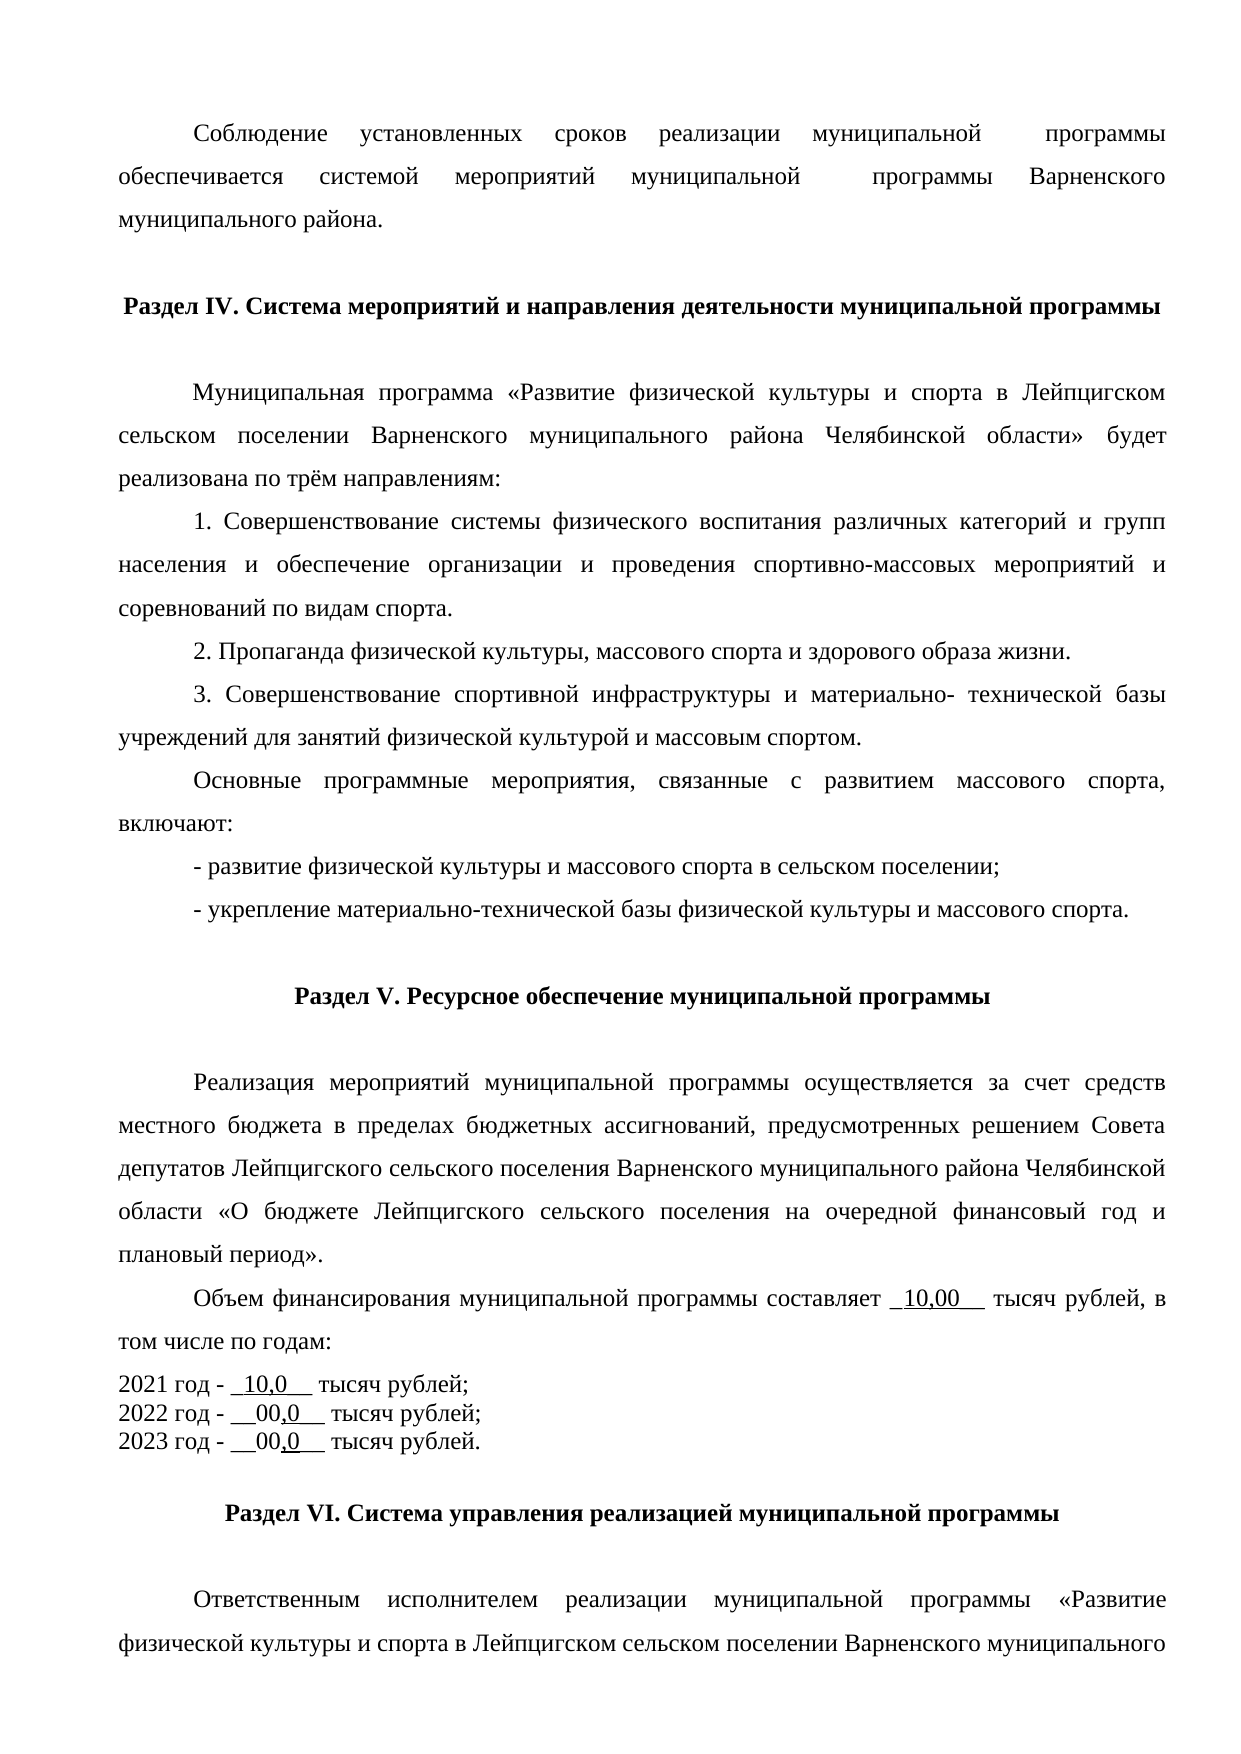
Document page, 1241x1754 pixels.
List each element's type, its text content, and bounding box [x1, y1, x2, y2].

text Раздел V. Ресурсное обеспечение муниципальной программы [118, 981, 1167, 1009]
text 2021 год - _10,0__ тысяч рублей; [118, 1369, 1167, 1398]
text Реализация мероприятий муниципальной программы осуществляется за счет средств местного бюджета в пределах бюджетных ассигнований, предусмотренных решением Совета депутатов Лейпцигского сельского поселения Варненского муниципального района Челябинской области «О бюджете Лейпцигского сельского поселения на очередной финансовый год и плановый период». [118, 1067, 1167, 1268]
text Раздел IV. Система мероприятий и направления деятельности муниципальной программы [118, 291, 1167, 319]
text 2. Пропаганда физической культуры, массового спорта и здорового образа жизни. [118, 636, 1167, 664]
text 1. Совершенствование системы физического воспитания различных категорий и групп населения и обеспечение организации и проведения спортивно-массовых мероприятий и соревнований по видам спорта. [118, 506, 1167, 621]
text Раздел VI. Система управления реализацией муниципальной программы [118, 1498, 1167, 1527]
text Объем финансирования муниципальной программы составляет _10,00__ тысяч рублей, в том числе по годам: [118, 1283, 1167, 1354]
text 2023 год - __00,0__ тысяч рублей. [118, 1426, 1167, 1455]
text - укрепление материально-технической базы физической культуры и массового спорта. [118, 894, 1167, 923]
text Соблюдение установленных сроков реализации муниципальной программы обеспечивается системой мероприятий муниципальной программы Варненского муниципального района. [118, 118, 1167, 233]
text Основные программные мероприятия, связанные с развитием массового спорта, включают: [118, 765, 1167, 837]
text Муниципальная программа «Развитие физической культуры и спорта в Лейпцигском сельском поселении Варненского муниципального района Челябинской области» будет реализована по трём направлениям: [118, 377, 1167, 492]
text - развитие физической культуры и массового спорта в сельском поселении; [118, 851, 1167, 880]
text 2022 год - __00,0__ тысяч рублей; [118, 1398, 1167, 1426]
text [118, 1584, 1167, 1656]
text 3. Совершенствование спортивной инфраструктуры и материально- технической базы учреждений для занятий физической культурой и массовым спортом. [118, 679, 1167, 751]
